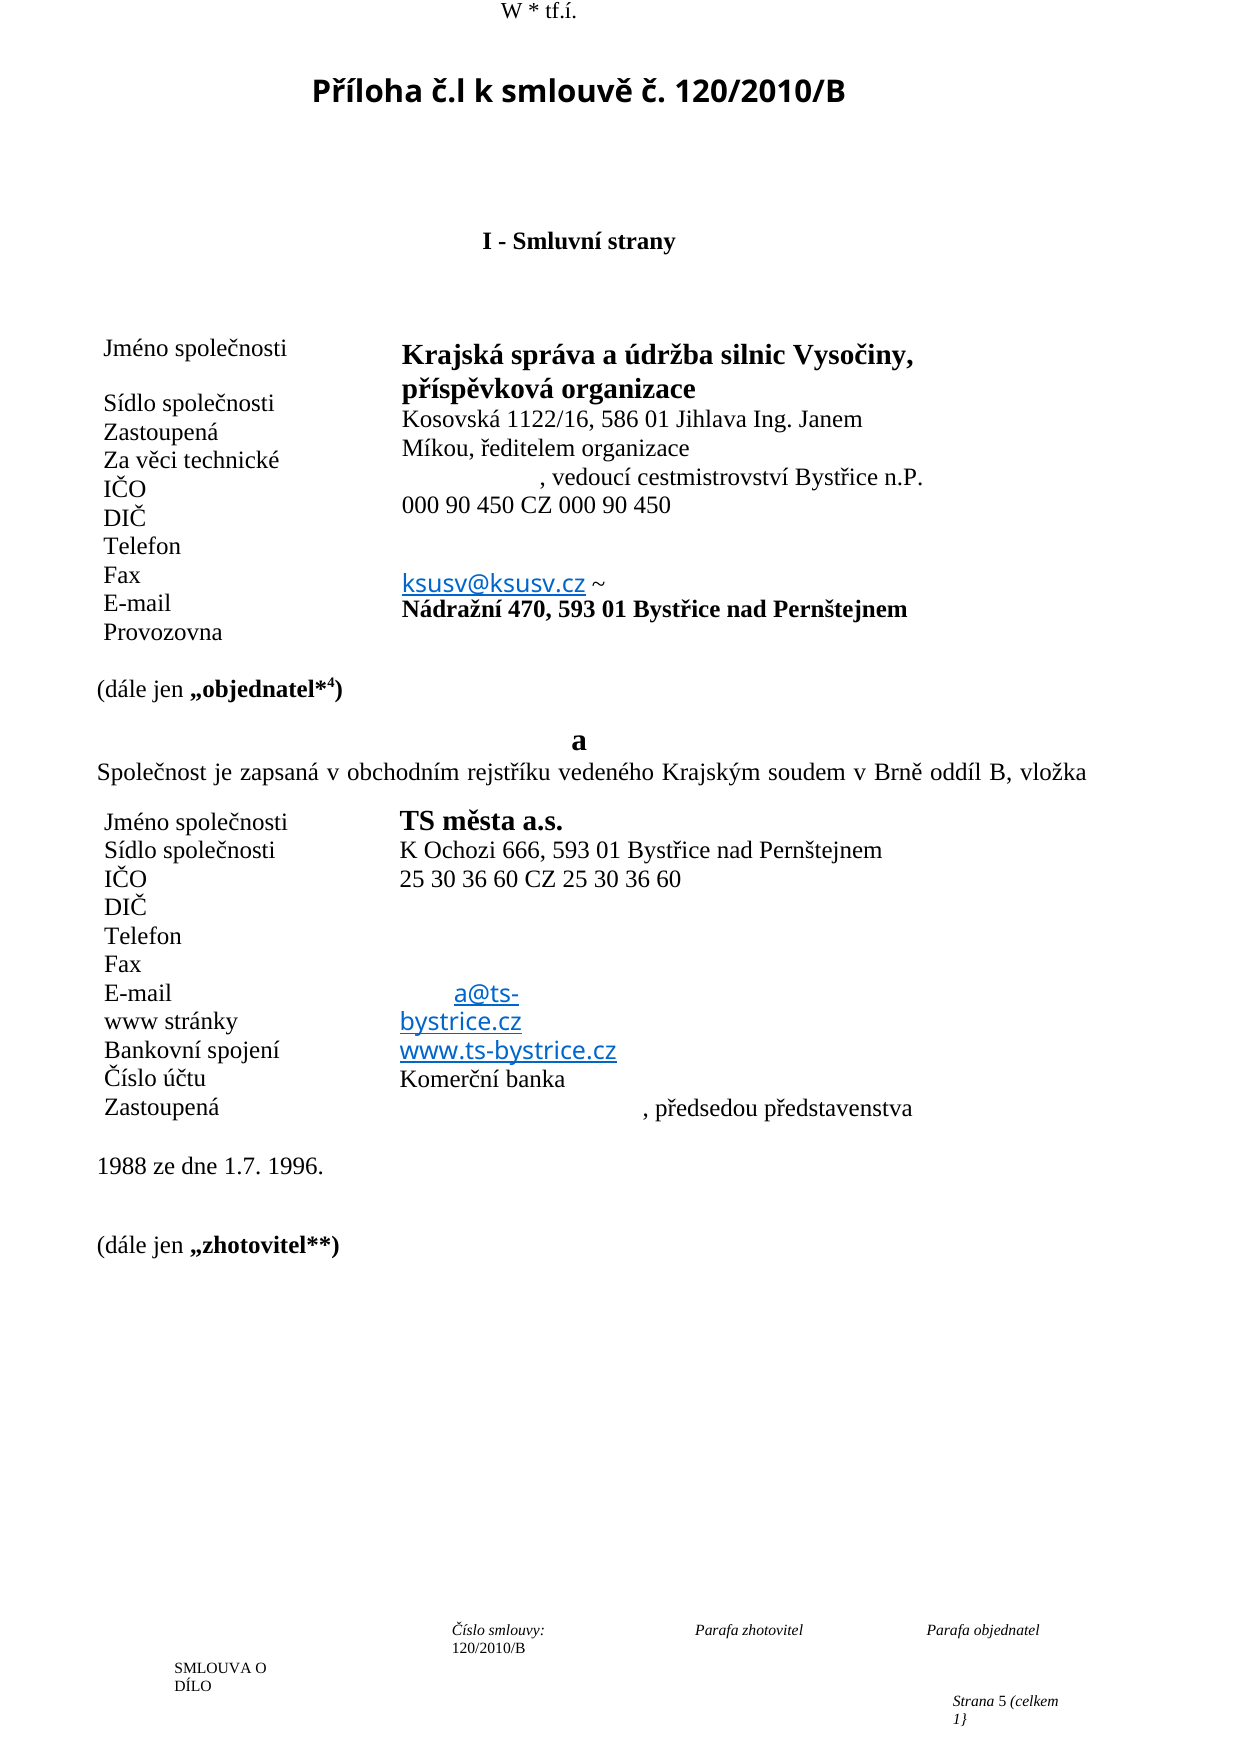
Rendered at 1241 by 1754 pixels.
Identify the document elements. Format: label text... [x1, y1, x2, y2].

text (dále jen „objednatel*4) [97, 677, 1088, 702]
text 000 90 450 CZ 000 90 450 [97, 491, 919, 519]
text (dále jen „zhotovitel**) [97, 1233, 1088, 1258]
text Společnost je zapsaná v obchodním rejstříku vedeného Krajským soudem v Brně oddíl B, vložka 1988 ze dne 1.7. 1996. [97, 757, 1088, 1180]
text ksusv@ksusv.cz ~ [97, 572, 1088, 597]
text , vedoucí cestmistrovství Bystřice n.P. [97, 462, 1061, 491]
text a [97, 726, 1061, 757]
text Kosovská 1122/16, 586 01 Jihlava Ing. Janem Míkou, ředitelem organizace [97, 405, 919, 462]
text Krajská správa a údržba silnic Vysočiny, příspěvková organizace [97, 337, 1061, 405]
text Nádražní 470, 593 01 Bystřice nad Pernštejnem [97, 597, 1088, 622]
text Příloha č.l k smlouvě č. 120/2010/B [97, 77, 1061, 108]
text I - Smluvní strany [97, 230, 1061, 255]
